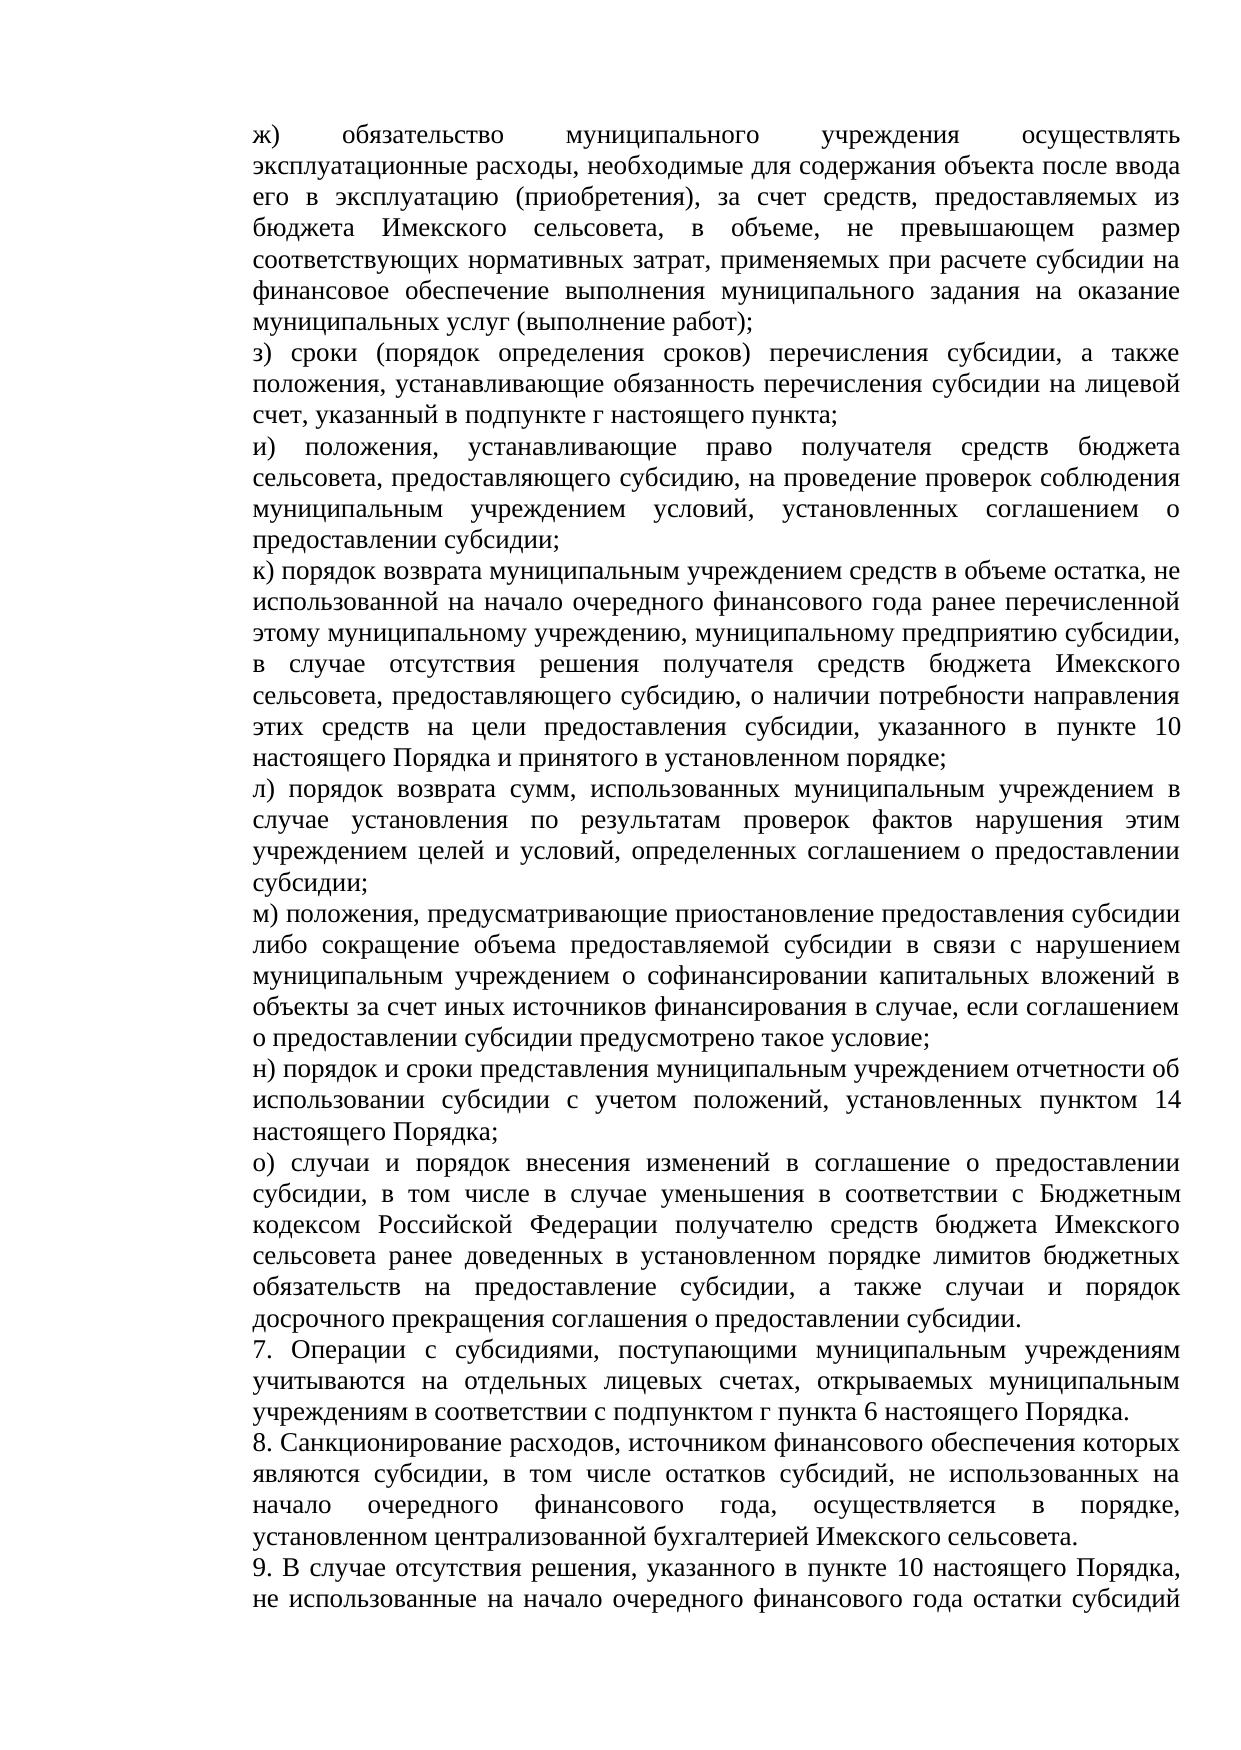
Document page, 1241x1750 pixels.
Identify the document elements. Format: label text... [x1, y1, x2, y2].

text з) сроки (порядок определения сроков) перечисления субсидии, а также положения, устанавливающие обязанность перечисления субсидии на лицевой счет, указанный в подпункте г настоящего пункта; [252, 336, 1181, 429]
text 7. Операции с субсидиями, поступающими муниципальным учреждениям учитываются на отдельных лицевых счетах, открываемых муниципальным учреждениям в соответствии с подпунктом г пункта 6 настоящего Порядка. [252, 1333, 1181, 1426]
text и) положения, устанавливающие право получателя средств бюджета сельсовета, предоставляющего субсидию, на проведение проверок соблюдения муниципальным учреждением условий, установленных соглашением о предоставлении субсидии; [252, 429, 1181, 554]
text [252, 1551, 1181, 1613]
text н) порядок и сроки представления муниципальным учреждением отчетности об использовании субсидии с учетом положений, установленных пунктом 14 настоящего Порядка; [252, 1052, 1181, 1146]
text к) порядок возврата муниципальным учреждением средств в объеме остатка, не использованной на начало очередного финансового года ранее перечисленной этому муниципальному учреждению, муниципальному предприятию субсидии, в случае отсутствия решения получателя средств бюджета Имекского сельсовета, предоставляющего субсидию, о наличии потребности направления этих средств на цели предоставления субсидии, указанного в пункте 10 настоящего Порядка и принятого в установленном порядке; [252, 554, 1181, 772]
text ж) обязательство муниципального учреждения осуществлять эксплуатационные расходы, необходимые для содержания объекта после ввода его в эксплуатацию (приобретения), за счет средств, предоставляемых из бюджета Имекского сельсовета, в объеме, не превышающем размер соответствующих нормативных затрат, применяемых при расчете субсидии на финансовое обеспечение выполнения муниципального задания на оказание муниципальных услуг (выполнение работ); [252, 118, 1181, 336]
text м) положения, предусматривающие приостановление предоставления субсидии либо сокращение объема предоставляемой субсидии в связи с нарушением муниципальным учреждением о софинансировании капитальных вложений в объекты за счет иных источников финансирования в случае, если соглашением о предоставлении субсидии предусмотрено такое условие; [252, 897, 1181, 1052]
text л) порядок возврата сумм, использованных муниципальным учреждением в случае установления по результатам проверок фактов нарушения этим учреждением целей и условий, определенных соглашением о предоставлении субсидии; [252, 772, 1181, 897]
text о) случаи и порядок внесения изменений в соглашение о предоставлении субсидии, в том числе в случае уменьшения в соответствии с Бюджетным кодексом Российской Федерации получателю средств бюджета Имекского сельсовета ранее доведенных в установленном порядке лимитов бюджетных обязательств на предоставление субсидии, а также случаи и порядок досрочного прекращения соглашения о предоставлении субсидии. [252, 1146, 1181, 1333]
text 8. Санкционирование расходов, источником финансового обеспечения которых являются субсидии, в том числе остатков субсидий, не использованных на начало очередного финансового года, осуществляется в порядке, установленном централизованной бухгалтерией Имекского сельсовета. [252, 1426, 1181, 1551]
